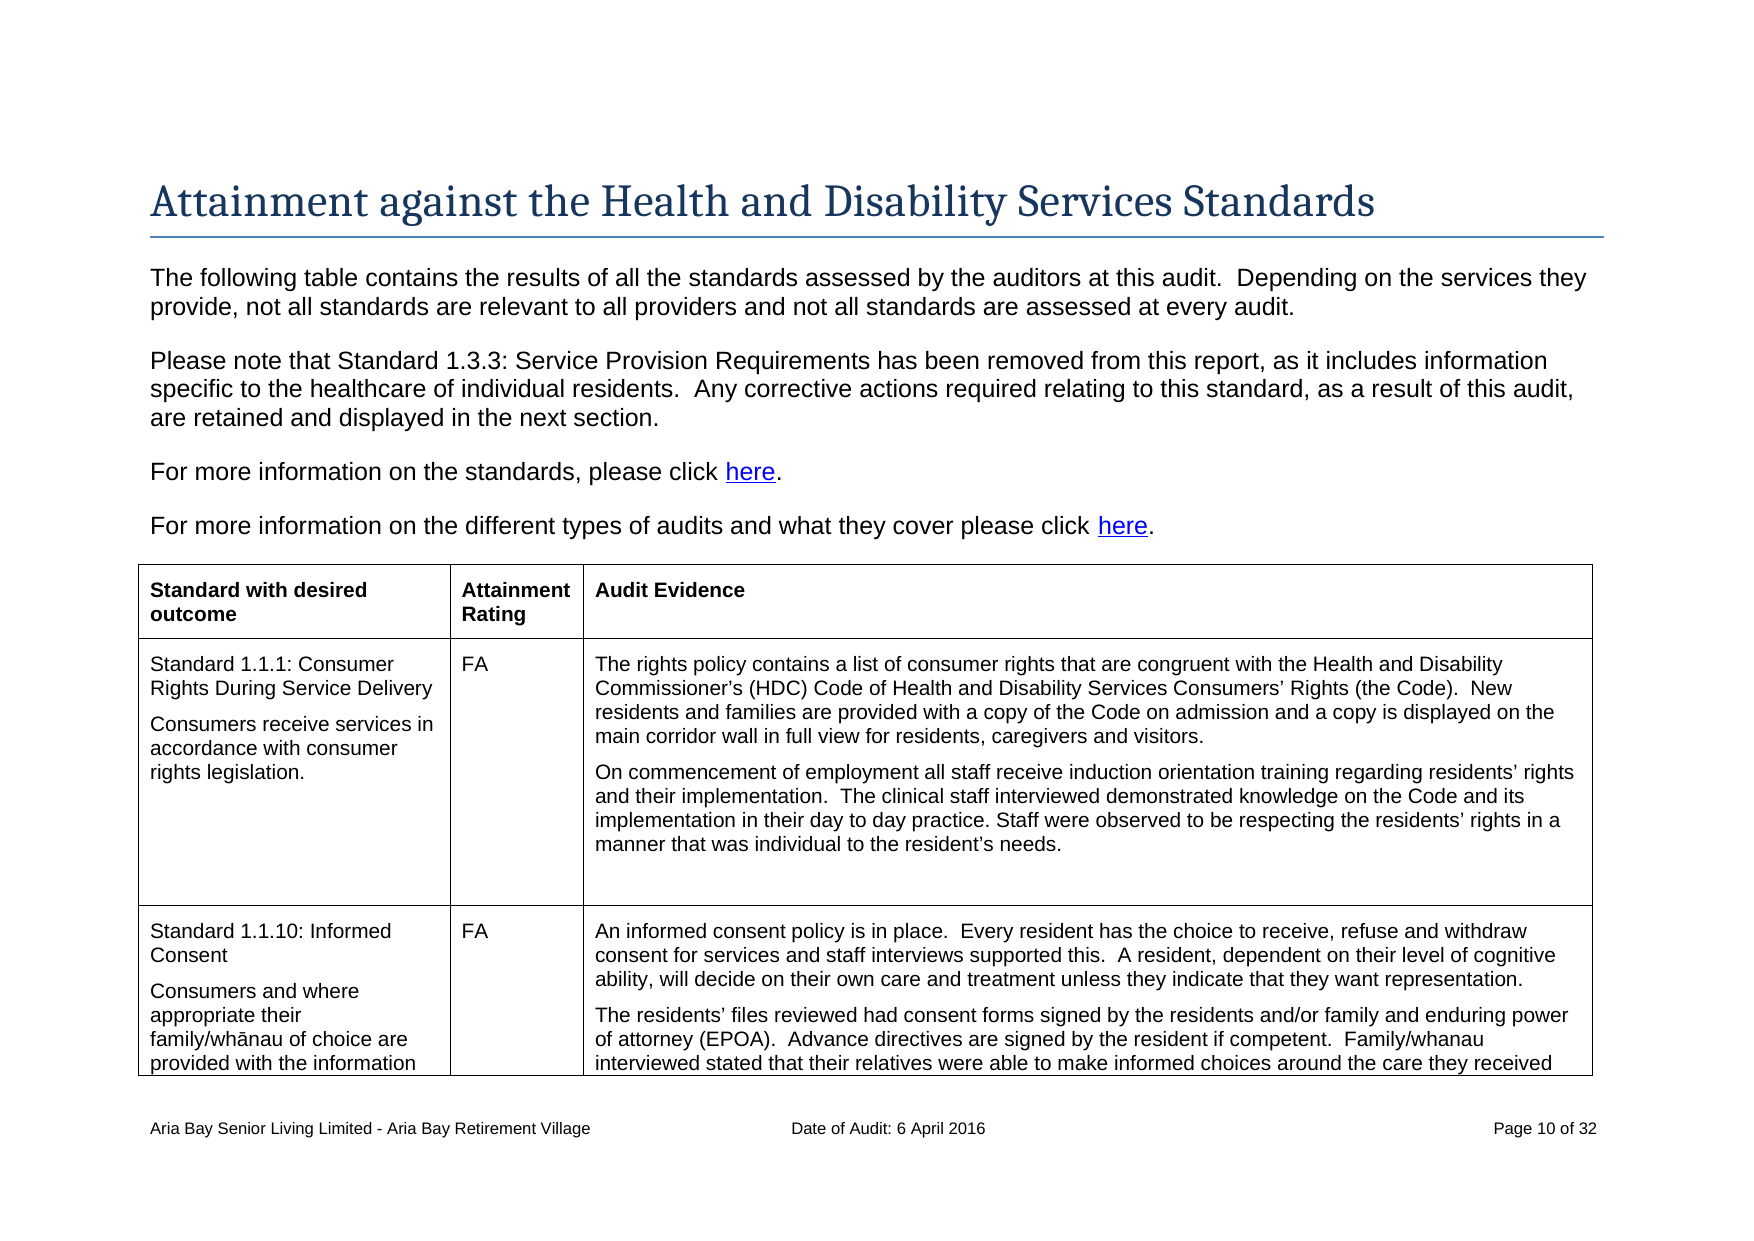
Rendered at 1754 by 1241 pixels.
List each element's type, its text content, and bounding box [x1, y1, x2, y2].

text The following table contains the results of all the standards assessed by the auditors at this audit. Depending on the services they provide, not all standards are relevant to all providers and not all standards are assessed at every audit. [150, 263, 1604, 321]
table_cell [139, 906, 450, 1075]
text For more information on the standards, please click here. [150, 457, 1604, 486]
table_cell FA [451, 906, 583, 1075]
table_header Audit Evidence [584, 565, 1592, 638]
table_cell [584, 906, 1592, 1075]
table_cell Standard 1.1.1: Consumer Rights During Service Delivery Consumers receive services in accordance with consumer rights legislation. [139, 639, 450, 905]
table_cell FA [451, 639, 583, 905]
table_cell The rights policy contains a list of consumer rights that are congruent with the Health and Disability Commissioner’s (HDC) Code of Health and Disability Services Consumers’ Rights (the Code). New residents and families are provided with a copy of the Code on admission and a copy is displayed on the main corridor wall in full view for residents, caregivers and visitors. On commencement of employment all staff receive induction orientation training regarding residents’ rights and their implementation. The clinical staff interviewed demonstrated knowledge on the Code and its implementation in their day to day practice. Staff were observed to be respecting the residents’ rights in a manner that was individual to the resident’s needs. [584, 639, 1592, 905]
text For more information on the different types of audits and what they cover please click here. [150, 511, 1604, 539]
table_header Attainment Rating [451, 565, 583, 638]
text Please note that Standard 1.3.3: Service Provision Requirements has been removed from this report, as it includes information specific to the healthcare of individual residents. Any corrective actions required relating to this standard, as a result of this audit, are retained and displayed in the next section. [150, 346, 1604, 432]
table_header Standard with desired outcome [139, 565, 450, 638]
subtitle Attainment against the Health and Disability Services Standards [150, 175, 1604, 236]
